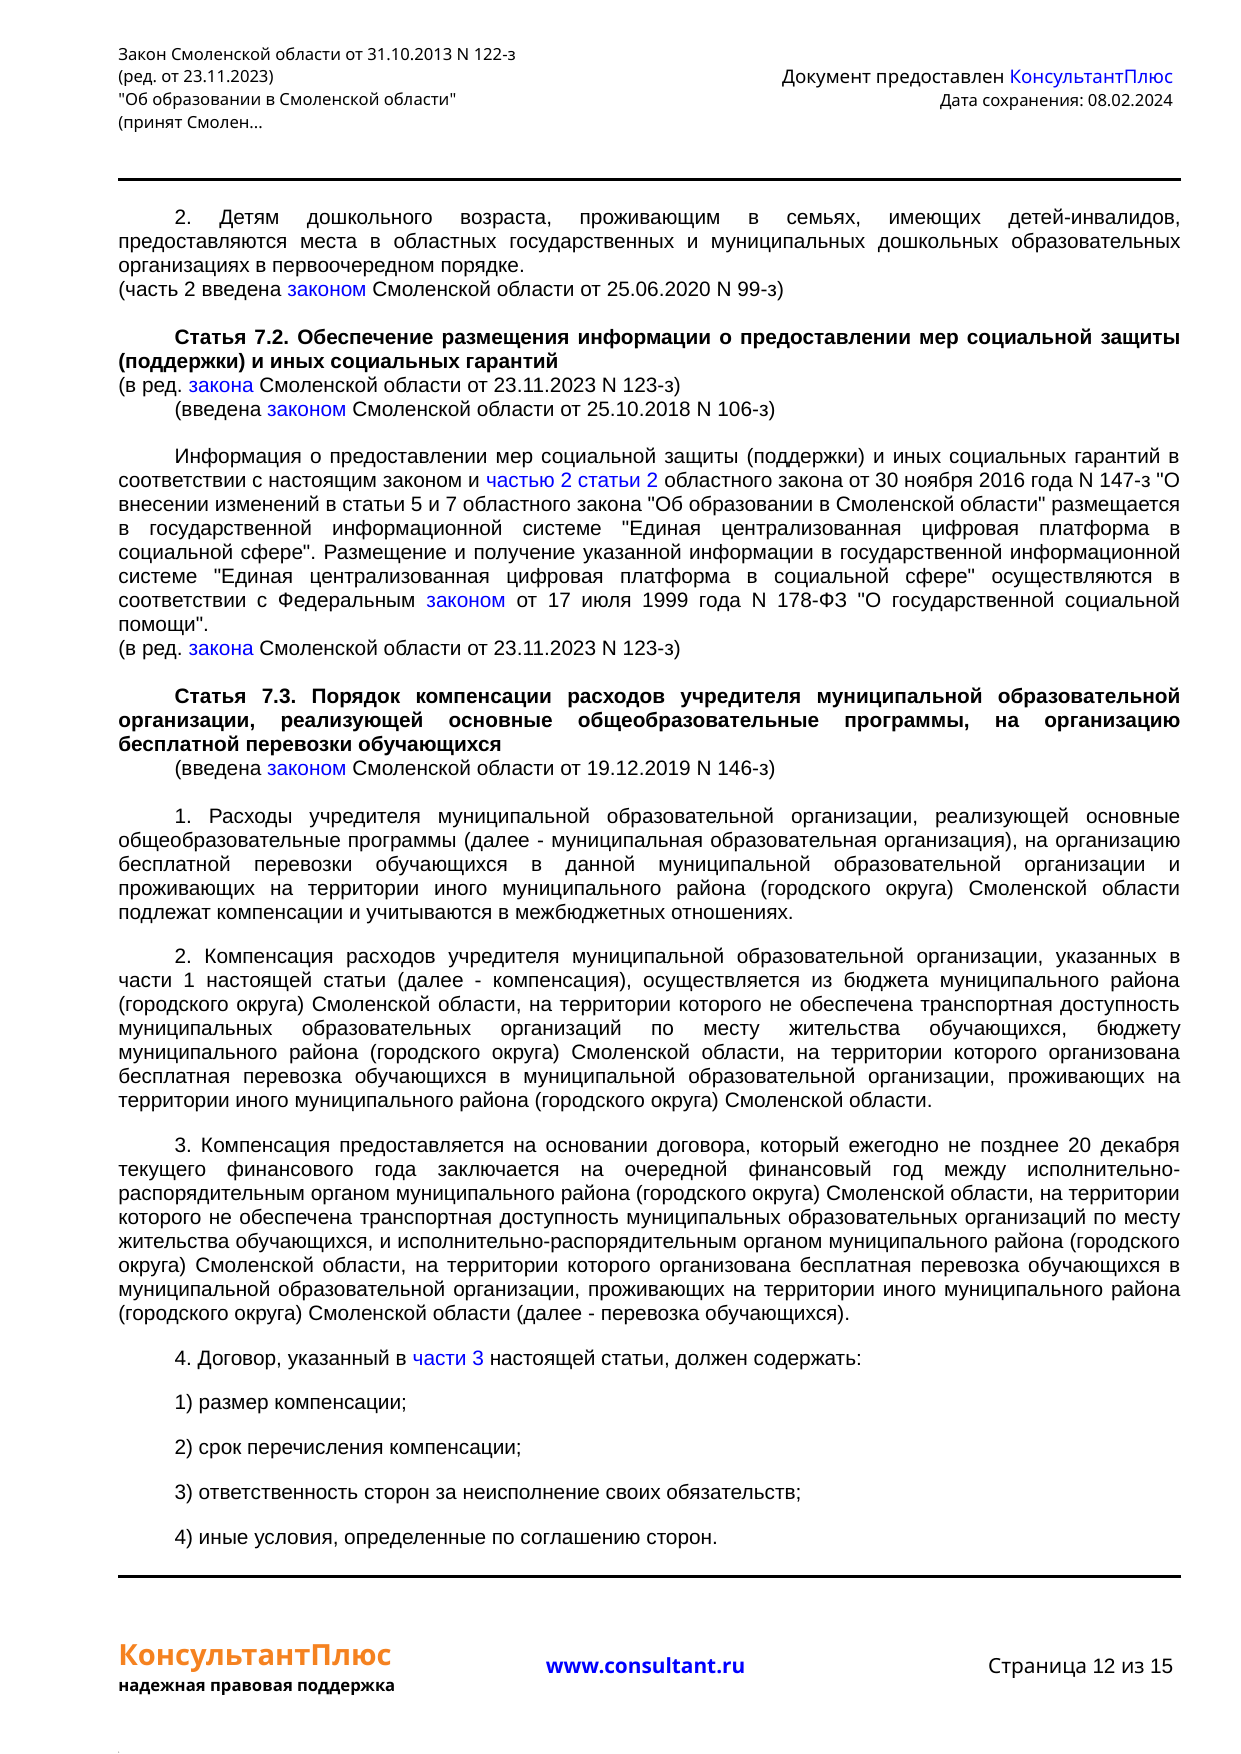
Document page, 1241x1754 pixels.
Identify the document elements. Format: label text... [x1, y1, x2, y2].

text 2. Компенсация расходов учредителя муниципальной образовательной организации, указанных в части 1 настоящей статьи (далее - компенсация), осуществляется из бюджета муниципального района (городского округа) Смоленской области, на территории которого не обеспечена транспортная доступность муниципальных образовательных организаций по месту жительства обучающихся, бюджету муниципального района (городского округа) Смоленской области, на территории которого организована бесплатная перевозка обучающихся в муниципальной образовательной организации, проживающих на территории иного муниципального района (городского округа) Смоленской области. [118, 944, 1181, 1112]
text 1. Расходы учредителя муниципальной образовательной организации, реализующей основные общеобразовательные программы (далее - муниципальная образовательная организация), на организацию бесплатной перевозки обучающихся в данной муниципальной образовательной организации и проживающих на территории иного муниципального района (городского округа) Смоленской области подлежат компенсации и учитываются в межбюджетных отношениях. [118, 804, 1181, 923]
text 3) ответственность сторон за неисполнение своих обязательств; [118, 1480, 1181, 1504]
title Статья 7.2. Обеспечение размещения информации о предоставлении мер социальной защиты (поддержки) и иных социальных гарантий [118, 324, 1181, 372]
text 4) иные условия, определенные по соглашению сторон. [118, 1524, 1181, 1548]
text (введена законом Смоленской области от 25.10.2018 N 106-з) [118, 396, 1181, 420]
text 3. Компенсация предоставляется на основании договора, который ежегодно не позднее 20 декабря текущего финансового года заключается на очередной финансовый год между исполнительно-распорядительным органом муниципального района (городского округа) Смоленской области, на территории которого не обеспечена транспортная доступность муниципальных образовательных организаций по месту жительства обучающихся, и исполнительно-распорядительным органом муниципального района (городского округа) Смоленской области, на территории которого организована бесплатная перевозка обучающихся в муниципальной образовательной организации, проживающих на территории иного муниципального района (городского округа) Смоленской области (далее - перевозка обучающихся). [118, 1133, 1181, 1324]
text 1) размер компенсации; [118, 1390, 1181, 1414]
text (в ред. закона Смоленской области от 23.11.2023 N 123-з) [118, 636, 1181, 660]
text Информация о предоставлении мер социальной защиты (поддержки) и иных социальных гарантий в соответствии с настоящим законом и частью 2 статьи 2 областного закона от 30 ноября 2016 года N 147-з "О внесении изменений в статьи 5 и 7 областного закона "Об образовании в Смоленской области" размещается в государственной информационной системе "Единая централизованная цифровая платформа в социальной сфере". Размещение и получение указанной информации в государственной информационной системе "Единая централизованная цифровая платформа в социальной сфере" осуществляются в соответствии с Федеральным законом от 17 июля 1999 года N 178-ФЗ "О государственной социальной помощи". [118, 444, 1181, 636]
text 2. Детям дошкольного возраста, проживающим в семьях, имеющих детей-инвалидов, предоставляются места в областных государственных и муниципальных дошкольных образовательных организациях в первоочередном порядке. [118, 205, 1181, 277]
text (часть 2 введена законом Смоленской области от 25.06.2020 N 99-з) [118, 277, 1181, 301]
text 4. Договор, указанный в части 3 настоящей статьи, должен содержать: [118, 1345, 1181, 1369]
text (в ред. закона Смоленской области от 23.11.2023 N 123-з) [118, 372, 1181, 396]
text (введена законом Смоленской области от 19.12.2019 N 146-з) [118, 756, 1181, 780]
text 2) срок перечисления компенсации; [118, 1435, 1181, 1459]
title Статья 7.3. Порядок компенсации расходов учредителя муниципальной образовательной организации, реализующей основные общеобразовательные программы, на организацию бесплатной перевозки обучающихся [118, 684, 1181, 756]
